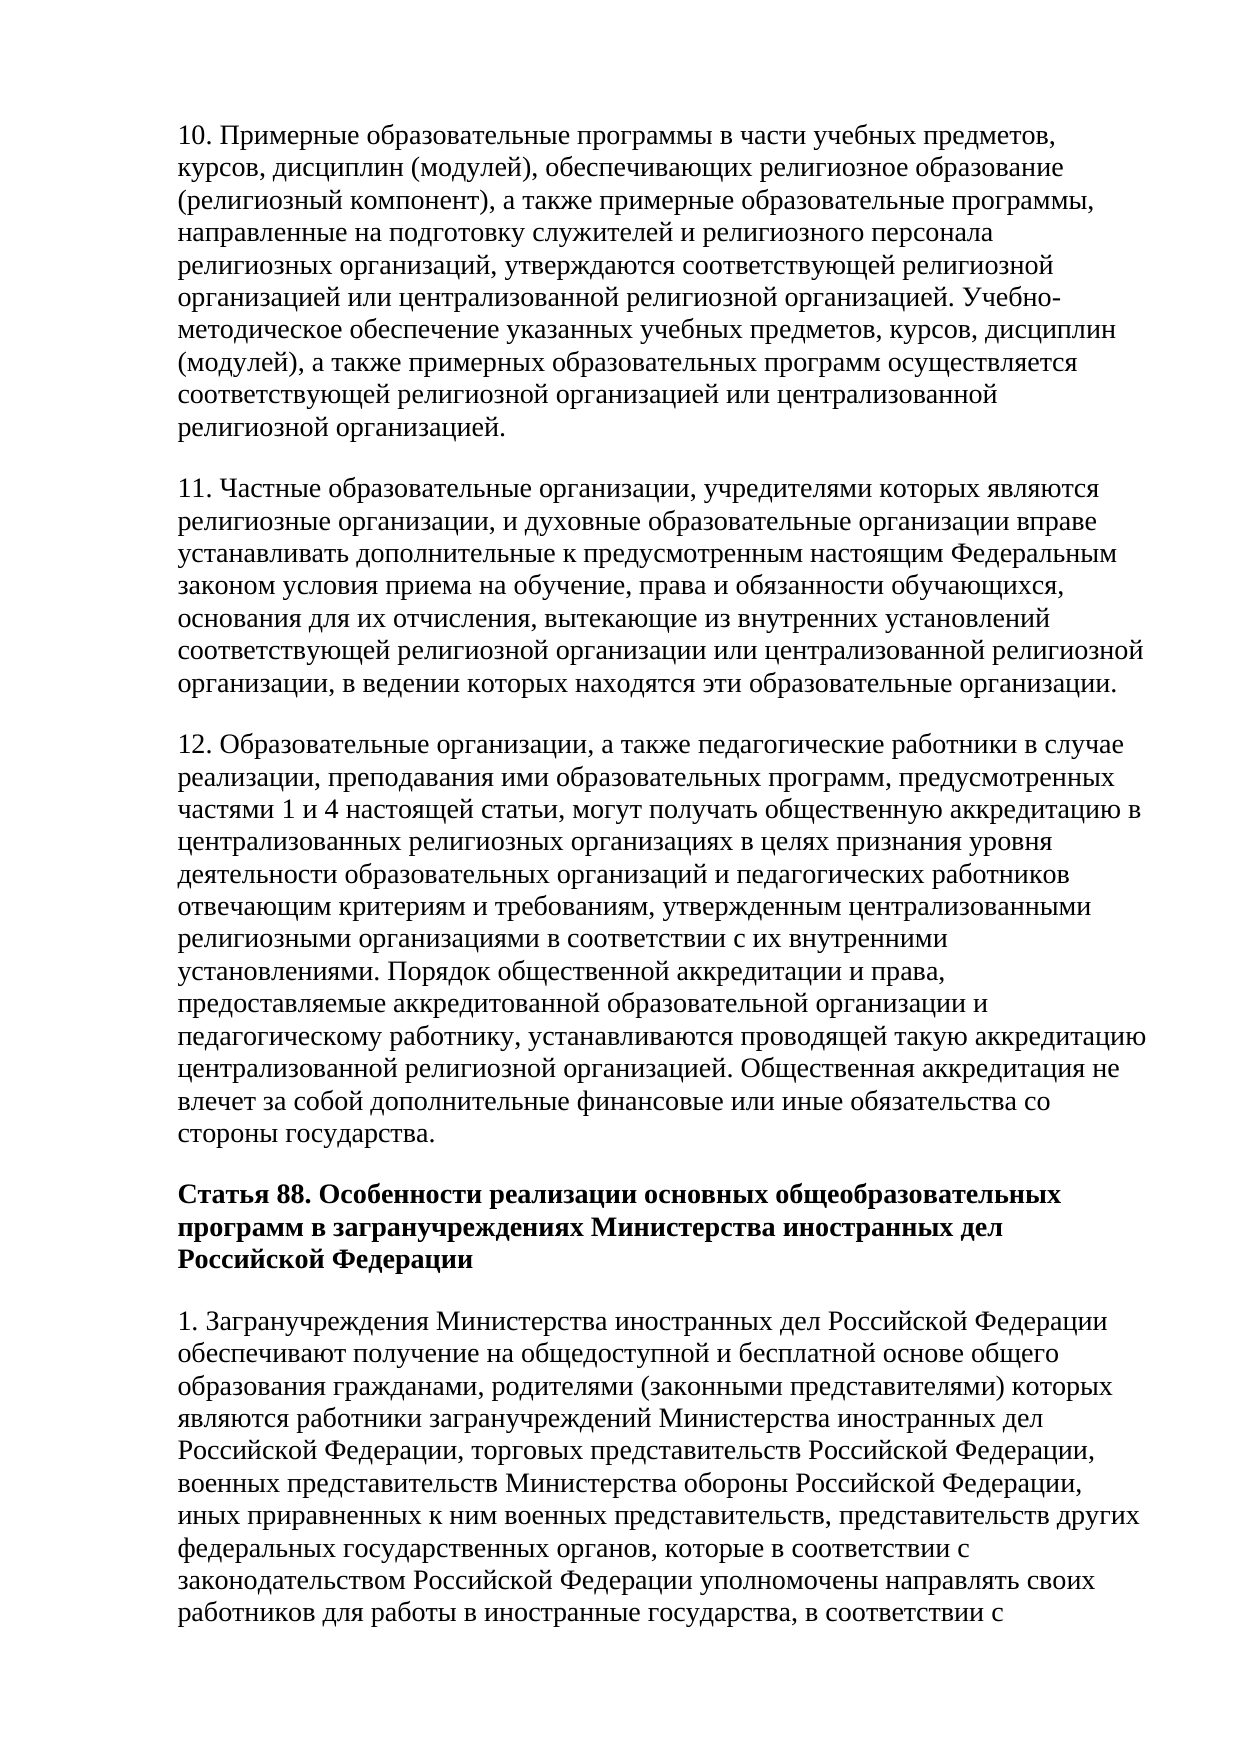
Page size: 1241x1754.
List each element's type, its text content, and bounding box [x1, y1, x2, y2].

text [177, 1304, 1152, 1628]
text 10. Примерные образовательные программы в части учебных предметов, курсов, дисциплин (модулей), обеспечивающих религиозное образование (религиозный компонент), а также примерные образовательные программы, направленные на подготовку служителей и религиозного персонала религиозных организаций, утверждаются соответствующей религиозной организацией или централизованной религиозной организацией. Учебно-методическое обеспечение указанных учебных предметов, курсов, дисциплин (модулей), а также примерных образовательных программ осуществляется соответствующей религиозной организацией или централизованной религиозной организацией. [177, 118, 1152, 442]
text Статья 88. Особенности реализации основных общеобразовательных программ в загранучреждениях Министерства иностранных дел Российской Федерации [177, 1177, 1152, 1275]
text 12. Образовательные организации, а также педагогические работники в случае реализации, преподавания ими образовательных программ, предусмотренных частями 1 и 4 настоящей статьи, могут получать общественную аккредитацию в централизованных религиозных организациях в целях признания уровня деятельности образовательных организаций и педагогических работников отвечающим критериям и требованиям, утвержденным централизованными религиозными организациями в соответствии с их внутренними установлениями. Порядок общественной аккредитации и права, предоставляемые аккредитованной образовательной организации и педагогическому работнику, устанавливаются проводящей такую аккредитацию централизованной религиозной организацией. Общественная аккредитация не влечет за собой дополнительные финансовые или иные обязательства со стороны государства. [177, 727, 1152, 1148]
text 11. Частные образовательные организации, учредителями которых являются религиозные организации, и духовные образовательные организации вправе устанавливать дополнительные к предусмотренным настоящим Федеральным законом условия приема на обучение, права и обязанности обучающихся, основания для их отчисления, вытекающие из внутренних установлений соответствующей религиозной организации или централизованной религиозной организации, в ведении которых находятся эти образовательные организации. [177, 471, 1152, 698]
